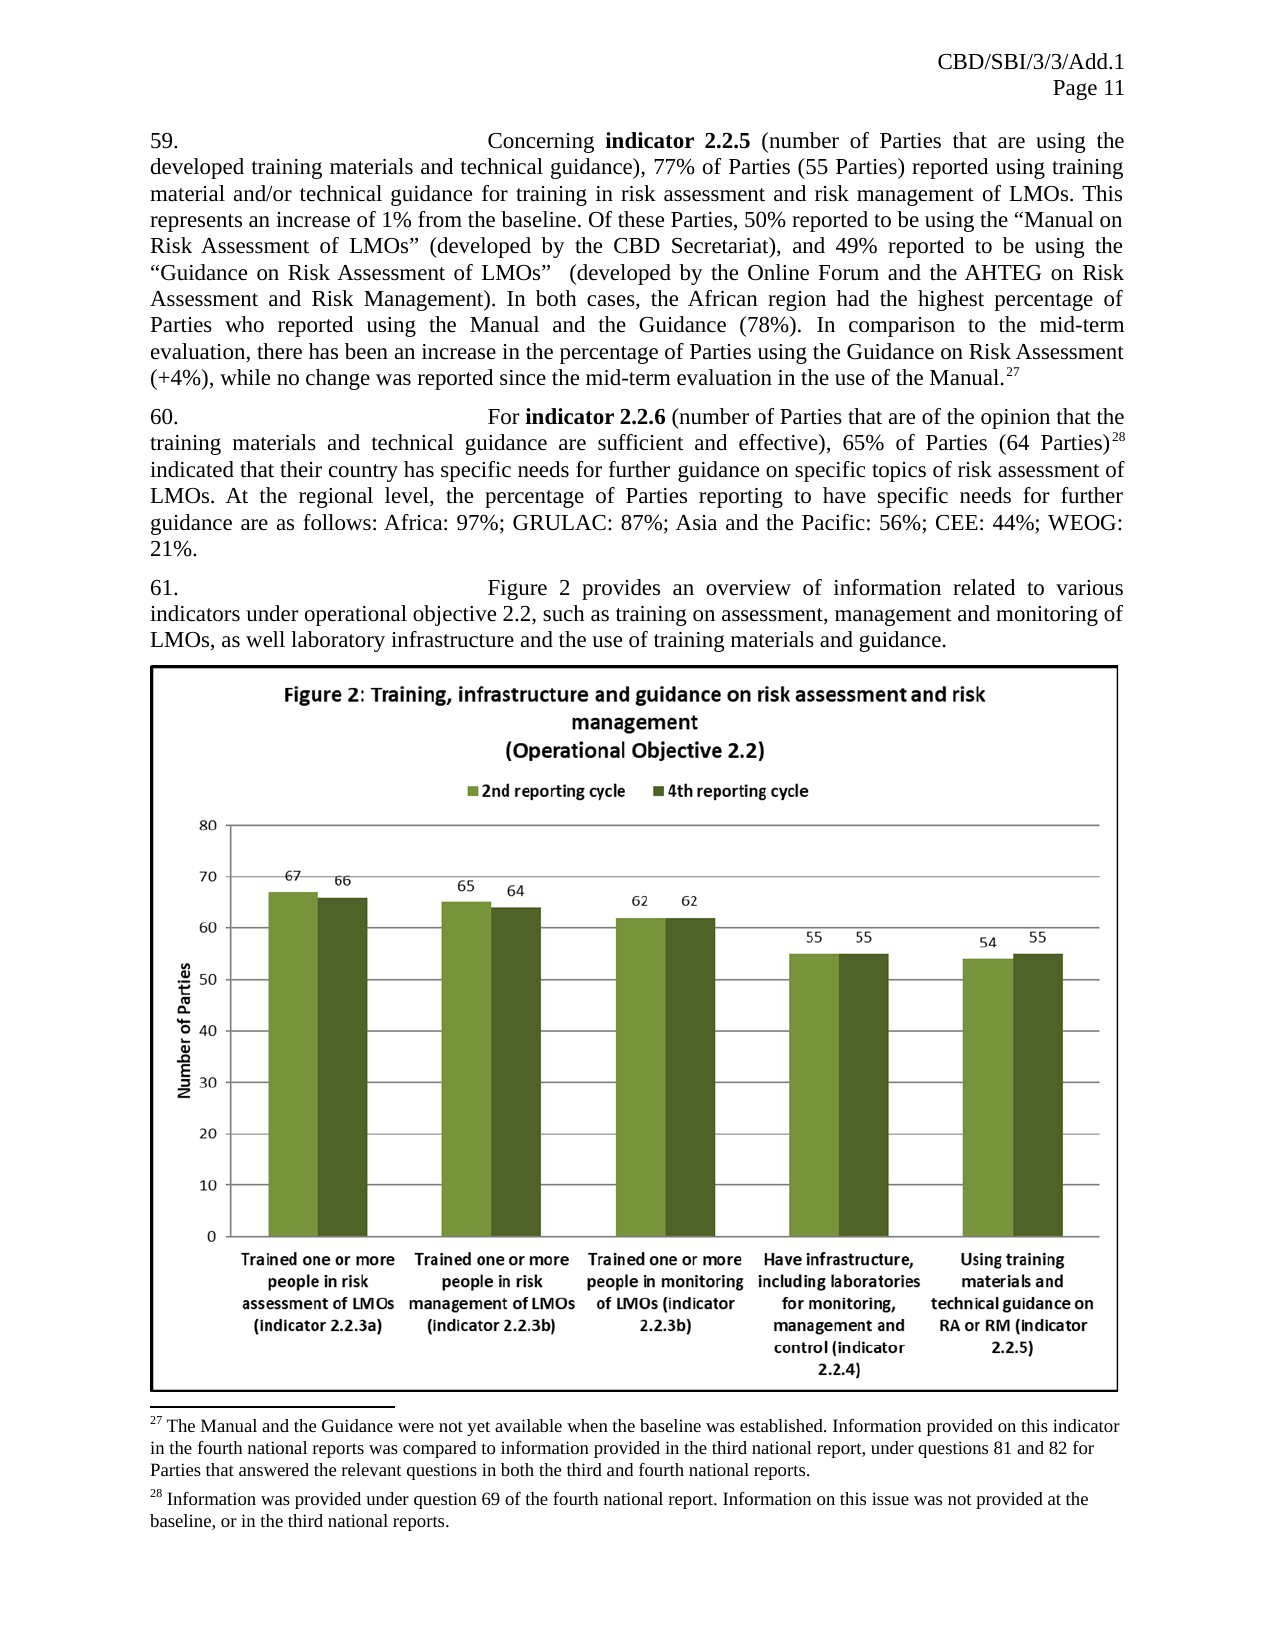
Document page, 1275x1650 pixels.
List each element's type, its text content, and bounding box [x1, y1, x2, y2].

list Concerning indicator 2.2.5 (number of Parties that are using the developed training materials and technical guidance), 77% of Parties (55 Parties) reported using training material and/or technical guidance for training in risk assessment and risk management of LMOs. This represents an increase of 1% from the baseline. Of these Parties, 50% reported to be using the “Manual on Risk Assessment of LMOs” (developed by the CBD Secretariat), and 49% reported to be using the “Guidance on Risk Assessment of LMOs” (developed by the Online Forum and the AHTEG on Risk Assessment and Risk Management). In both cases, the African region had the highest percentage of Parties who reported using the Manual and the Guidance (78%). In comparison to the mid-term evaluation, there has been an increase in the percentage of Parties using the Guidance on Risk Assessment (+4%), while no change was reported since the mid-term evaluation in the use of the Manual. [150, 127, 1125, 391]
picture [150, 665, 1119, 1392]
list Figure 2 provides an overview of information related to various indicators under operational objective 2.2, such as training on assessment, management and monitoring of LMOs, as well laboratory infrastructure and the use of training materials and guidance. [150, 574, 1125, 653]
list For indicator 2.2.6 (number of Parties that are of the opinion that the training materials and technical guidance are sufficient and effective), 65% of Parties (64 Parties) indicated that their country has specific needs for further guidance on specific topics of risk assessment of LMOs. At the regional level, the percentage of Parties reporting to have specific needs for further guidance are as follows: Africa: 97%; GRULAC: 87%; Asia and the Pacific: 56%; CEE: 44%; WEOG: 21%. [150, 403, 1125, 561]
